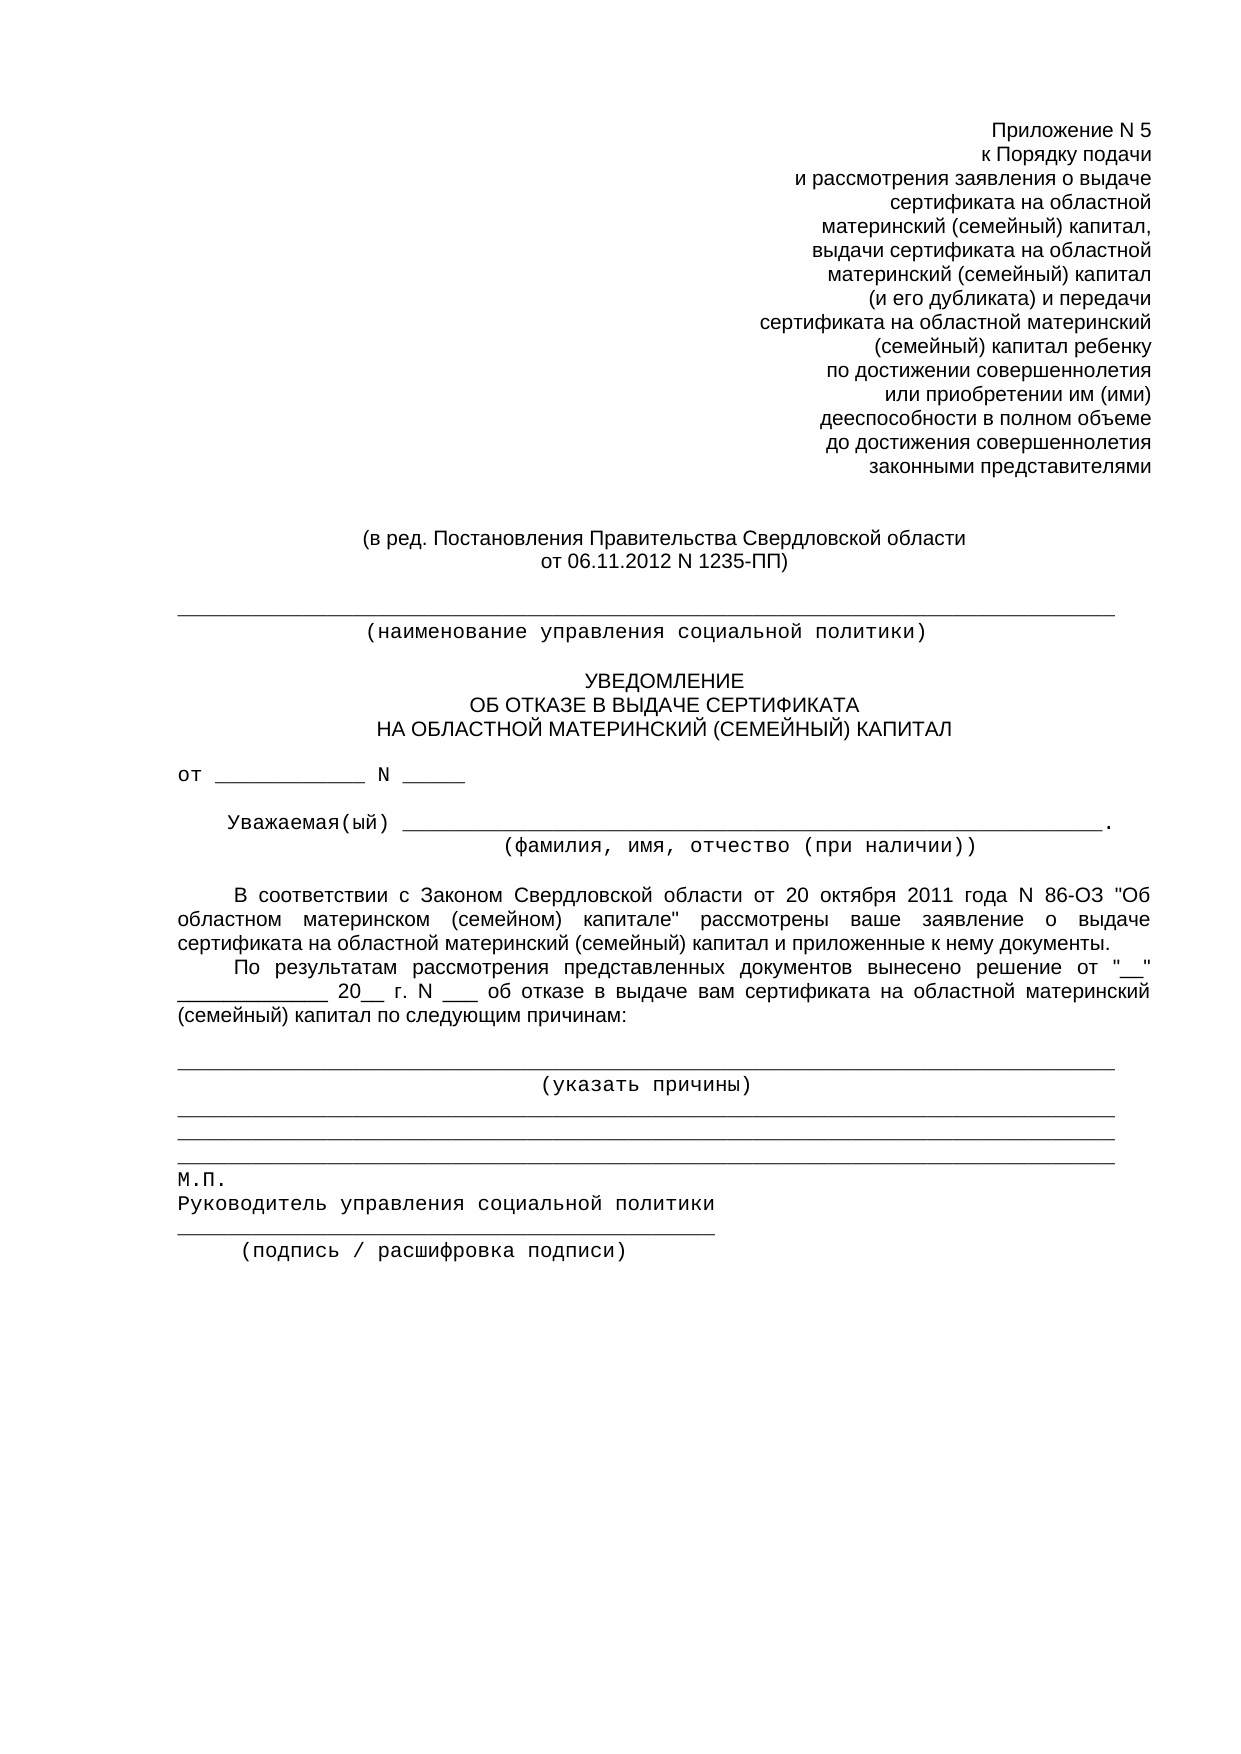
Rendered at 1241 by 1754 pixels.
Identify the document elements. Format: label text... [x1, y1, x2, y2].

text ___________________________________________ [177, 1216, 1152, 1240]
text ___________________________________________________________________________ [177, 1145, 1152, 1169]
text ___________________________________________________________________________ [177, 1122, 1152, 1145]
text (в ред. Постановления Правительства Свердловской области [177, 525, 1152, 549]
text ___________________________________________________________________________ [177, 1051, 1152, 1074]
text М.П. [177, 1169, 1152, 1192]
text (фамилия, имя, отчество (при наличии)) [177, 835, 1152, 859]
text и рассмотрения заявления о выдаче [177, 166, 1152, 190]
text к Порядку подачи [177, 142, 1152, 166]
text (семейный) капитал ребенку [177, 334, 1152, 358]
text материнский (семейный) капитал, [177, 214, 1152, 238]
text Приложение N 5 [177, 118, 1152, 142]
text Уважаемая(ый) ________________________________________________________. [177, 812, 1152, 835]
text (наименование управления социальной политики) [177, 621, 1152, 644]
text сертификата на областной [177, 190, 1152, 214]
text до достижения совершеннолетия [177, 429, 1152, 453]
text Руководитель управления социальной политики [177, 1192, 1152, 1216]
text (и его дубликата) и передачи [177, 286, 1152, 310]
text (указать причины) [177, 1074, 1152, 1098]
text законными представителями [177, 453, 1152, 477]
text По результатам рассмотрения представленных документов вынесено решение от "__" _____________ 20__ г. N ___ об отказе в выдаче вам сертификата на областной материнский (семейный) капитал по следующим причинам: [177, 955, 1152, 1027]
text материнский (семейный) капитал [177, 262, 1152, 286]
text НА ОБЛАСТНОЙ МАТЕРИНСКИЙ (СЕМЕЙНЫЙ) КАПИТАЛ [177, 716, 1152, 740]
text В соответствии с Законом Свердловской области от 20 октября 2011 года N 86-ОЗ "Об областном материнском (семейном) капитале" рассмотрены ваше заявление о выдаче сертификата на областной материнский (семейный) капитал и приложенные к нему документы. [177, 883, 1152, 955]
text или приобретении им (ими) [177, 382, 1152, 406]
text от ____________ N _____ [177, 764, 1152, 788]
text ___________________________________________________________________________ [177, 1098, 1152, 1122]
text сертификата на областной материнский [177, 310, 1152, 334]
text (подпись / расшифровка подписи) [177, 1240, 1152, 1263]
text по достижении совершеннолетия [177, 358, 1152, 382]
text УВЕДОМЛЕНИЕ [177, 668, 1152, 692]
text ___________________________________________________________________________ [177, 597, 1152, 621]
text от 06.11.2012 N 1235-ПП) [177, 549, 1152, 573]
text ОБ ОТКАЗЕ В ВЫДАЧЕ СЕРТИФИКАТА [177, 692, 1152, 716]
text дееспособности в полном объеме [177, 406, 1152, 429]
text выдачи сертификата на областной [177, 238, 1152, 262]
